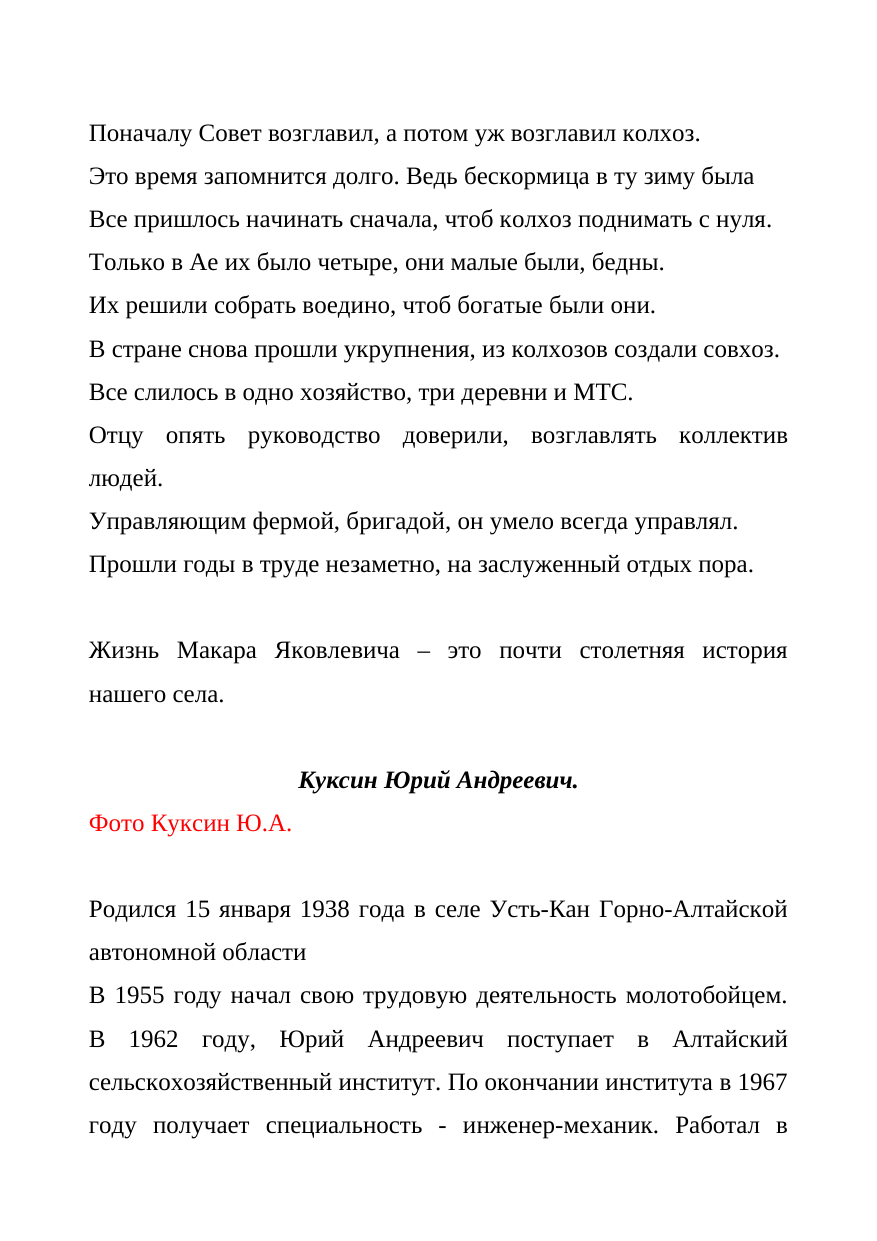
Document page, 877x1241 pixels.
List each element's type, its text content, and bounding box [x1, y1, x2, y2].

text Жизнь Макара Яковлевича – это почти столетняя история нашего села. [89, 636, 788, 707]
text Родился 15 января 1938 года в селе Усть-Кан Горно-Алтайской автономной области [89, 894, 788, 966]
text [89, 981, 788, 1139]
text Фото Куксин Ю.А. [89, 808, 788, 837]
text Только в Ае их было четыре, они малые были, бедны. [89, 247, 788, 276]
text Все пришлось начинать сначала, чтоб колхоз поднимать с нуля. [89, 204, 788, 233]
text Все слилось в одно хозяйство, три деревни и МТС. [89, 377, 788, 406]
text Отцу опять руководство доверили, возглавлять коллектив людей. [89, 420, 788, 492]
text Это время запомнится долго. Ведь бескормица в ту зиму была [89, 161, 788, 190]
text Поначалу Совет возглавил, а потом уж возглавил колхоз. [89, 118, 788, 147]
text Прошли годы в труде незаметно, на заслуженный отдых пора. [89, 549, 788, 578]
text В стране снова прошли укрупнения, из колхозов создали совхоз. [89, 334, 788, 362]
text Управляющим фермой, бригадой, он умело всегда управлял. [89, 506, 788, 535]
text Куксин Юрий Андреевич. [89, 765, 788, 794]
text Их решили собрать воедино, чтоб богатые были они. [89, 291, 788, 319]
